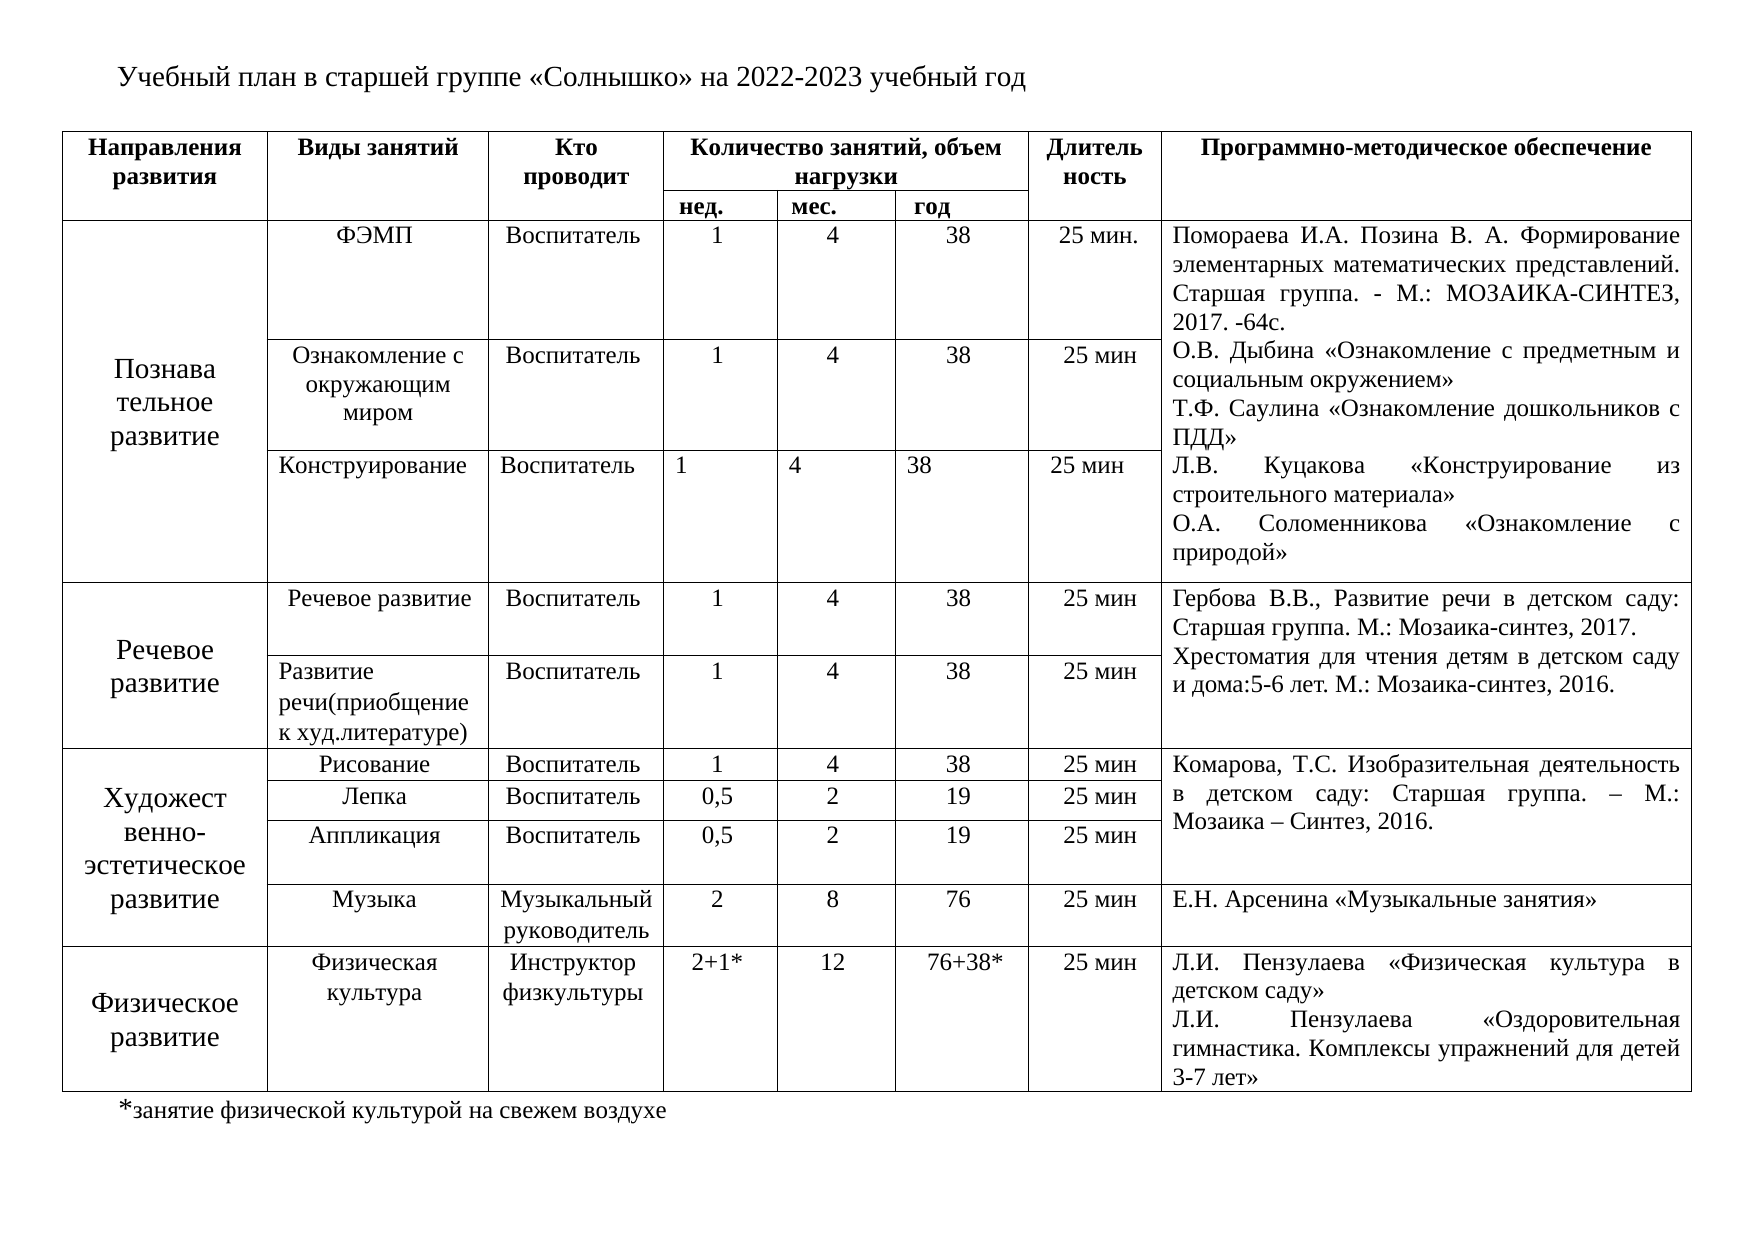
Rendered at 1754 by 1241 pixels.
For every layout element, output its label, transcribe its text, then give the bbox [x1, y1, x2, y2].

table_header Программно-методическое обеспечение [1162, 132, 1691, 219]
table_cell Музыка [268, 885, 488, 946]
table_cell Познава тельное развитие [63, 221, 267, 582]
table_cell 2 [778, 781, 895, 819]
table_cell ФЭМП [268, 221, 488, 339]
table_cell 38 [896, 656, 1028, 748]
table_cell 4 [778, 451, 895, 582]
table_header Количество занятий, объем нагрузки [664, 132, 1028, 190]
table_cell Рисование [268, 749, 488, 780]
table_header Кто проводит [489, 132, 663, 219]
table_cell 2+1* [664, 947, 777, 1091]
table_cell 25 мин [1029, 583, 1161, 655]
table_cell Воспитатель [489, 781, 663, 819]
table_cell 4 [778, 656, 895, 748]
table_cell 1 [664, 451, 777, 582]
table_cell Развитие речи(приобщение к худ.литературе) [268, 656, 488, 748]
table_cell Инструктор физкультуры [489, 947, 663, 1091]
table_cell 0,5 [664, 821, 777, 883]
table_cell 2 [664, 885, 777, 946]
table_cell 25 мин [1029, 451, 1161, 582]
table_cell 2 [778, 821, 895, 883]
table_cell 19 [896, 781, 1028, 819]
table_cell Воспитатель [489, 749, 663, 780]
table_cell Воспитатель [489, 340, 663, 449]
table_cell 0,5 [664, 781, 777, 819]
table_cell Конструирование [268, 451, 488, 582]
table_cell 38 [896, 583, 1028, 655]
table_cell 4 [778, 340, 895, 449]
table_cell Художест венно-эстетическое развитие [63, 749, 267, 946]
table_cell 38 [896, 340, 1028, 449]
text *занятие физической культурой на свежем воздухе [118, 1092, 1636, 1125]
text Учебный план в старшей группе «Солнышко» на 2022-2023 учебный год [117, 59, 1636, 93]
table_cell Ознакомление с окружающим миром [268, 340, 488, 449]
table_cell 38 [896, 749, 1028, 780]
table_cell 25 мин [1029, 340, 1161, 449]
table_cell 1 [664, 656, 777, 748]
table_cell Л.И. Пензулаева «Физическая культура в детском саду» Л.И. Пензулаева «Оздоровительная гимнастика. Комплексы упражнений для детей 3-7 лет» [1162, 947, 1691, 1091]
table_cell Физическая культура [268, 947, 488, 1091]
table_header Направления развития [63, 132, 267, 219]
table_cell 25 мин [1029, 749, 1161, 780]
table_header Виды занятий [268, 132, 488, 219]
table_cell 12 [778, 947, 895, 1091]
table_cell 8 [778, 885, 895, 946]
table_cell Воспитатель [489, 451, 663, 582]
table_cell Речевое развитие [63, 583, 267, 748]
table_cell 25 мин [1029, 821, 1161, 883]
table_cell мес. [778, 191, 895, 219]
table_header Длительность [1029, 132, 1161, 219]
table_cell 76 [896, 885, 1028, 946]
table_cell 4 [778, 583, 895, 655]
table_cell 25 мин [1029, 885, 1161, 946]
table_cell Воспитатель [489, 221, 663, 339]
table_cell 25 мин [1029, 781, 1161, 819]
table_cell 1 [664, 583, 777, 655]
table_cell Воспитатель [489, 821, 663, 883]
table_cell 76+38* [896, 947, 1028, 1091]
table_cell Речевое развитие [268, 583, 488, 655]
table_cell Лепка [268, 781, 488, 819]
table_cell 1 [664, 340, 777, 449]
table_cell 4 [778, 749, 895, 780]
table_cell Физическое развитие [63, 947, 267, 1091]
table_cell Гербова В.В., Развитие речи в детском саду: Старшая группа. М.: Мозаика-синтез, 2017. Хрестоматия для чтения детям в детском саду и дома:5-6 лет. М.: Мозаика-синтез, 2016. [1162, 583, 1691, 748]
table_cell 19 [896, 821, 1028, 883]
table_cell 1 [664, 221, 777, 339]
table_cell 25 мин [1029, 947, 1161, 1091]
table_cell 4 [778, 221, 895, 339]
table_cell Е.Н. Арсенина «Музыкальные занятия» [1162, 885, 1691, 946]
table_cell Аппликация [268, 821, 488, 883]
table_cell 25 мин [1029, 656, 1161, 748]
table_cell 25 мин. [1029, 221, 1161, 339]
table_cell Помораева И.А. Позина В. А. Формирование элементарных математических представлений. Старшая группа. - М.: МОЗАИКА-СИНТЕЗ, 2017. -64с. О.В. Дыбина «Ознакомление с предметным и социальным окружением» Т.Ф. Саулина «Ознакомление дошкольников с ПДД» Л.В. Куцакова «Конструирование из строительного материала» О.А. Соломенникова «Ознакомление с природой» [1162, 221, 1691, 582]
table_cell Музыкальный руководитель [489, 885, 663, 946]
table_cell 1 [664, 749, 777, 780]
table_cell Воспитатель [489, 656, 663, 748]
table_cell 38 [896, 451, 1028, 582]
table_cell Воспитатель [489, 583, 663, 655]
table_cell нед. [664, 191, 777, 219]
table_cell Комарова, Т.С. Изобразительная деятельность в детском саду: Старшая группа. – М.: Мозаика – Синтез, 2016. [1162, 749, 1691, 883]
table_cell 38 [896, 221, 1028, 339]
table_cell год [896, 191, 1028, 219]
